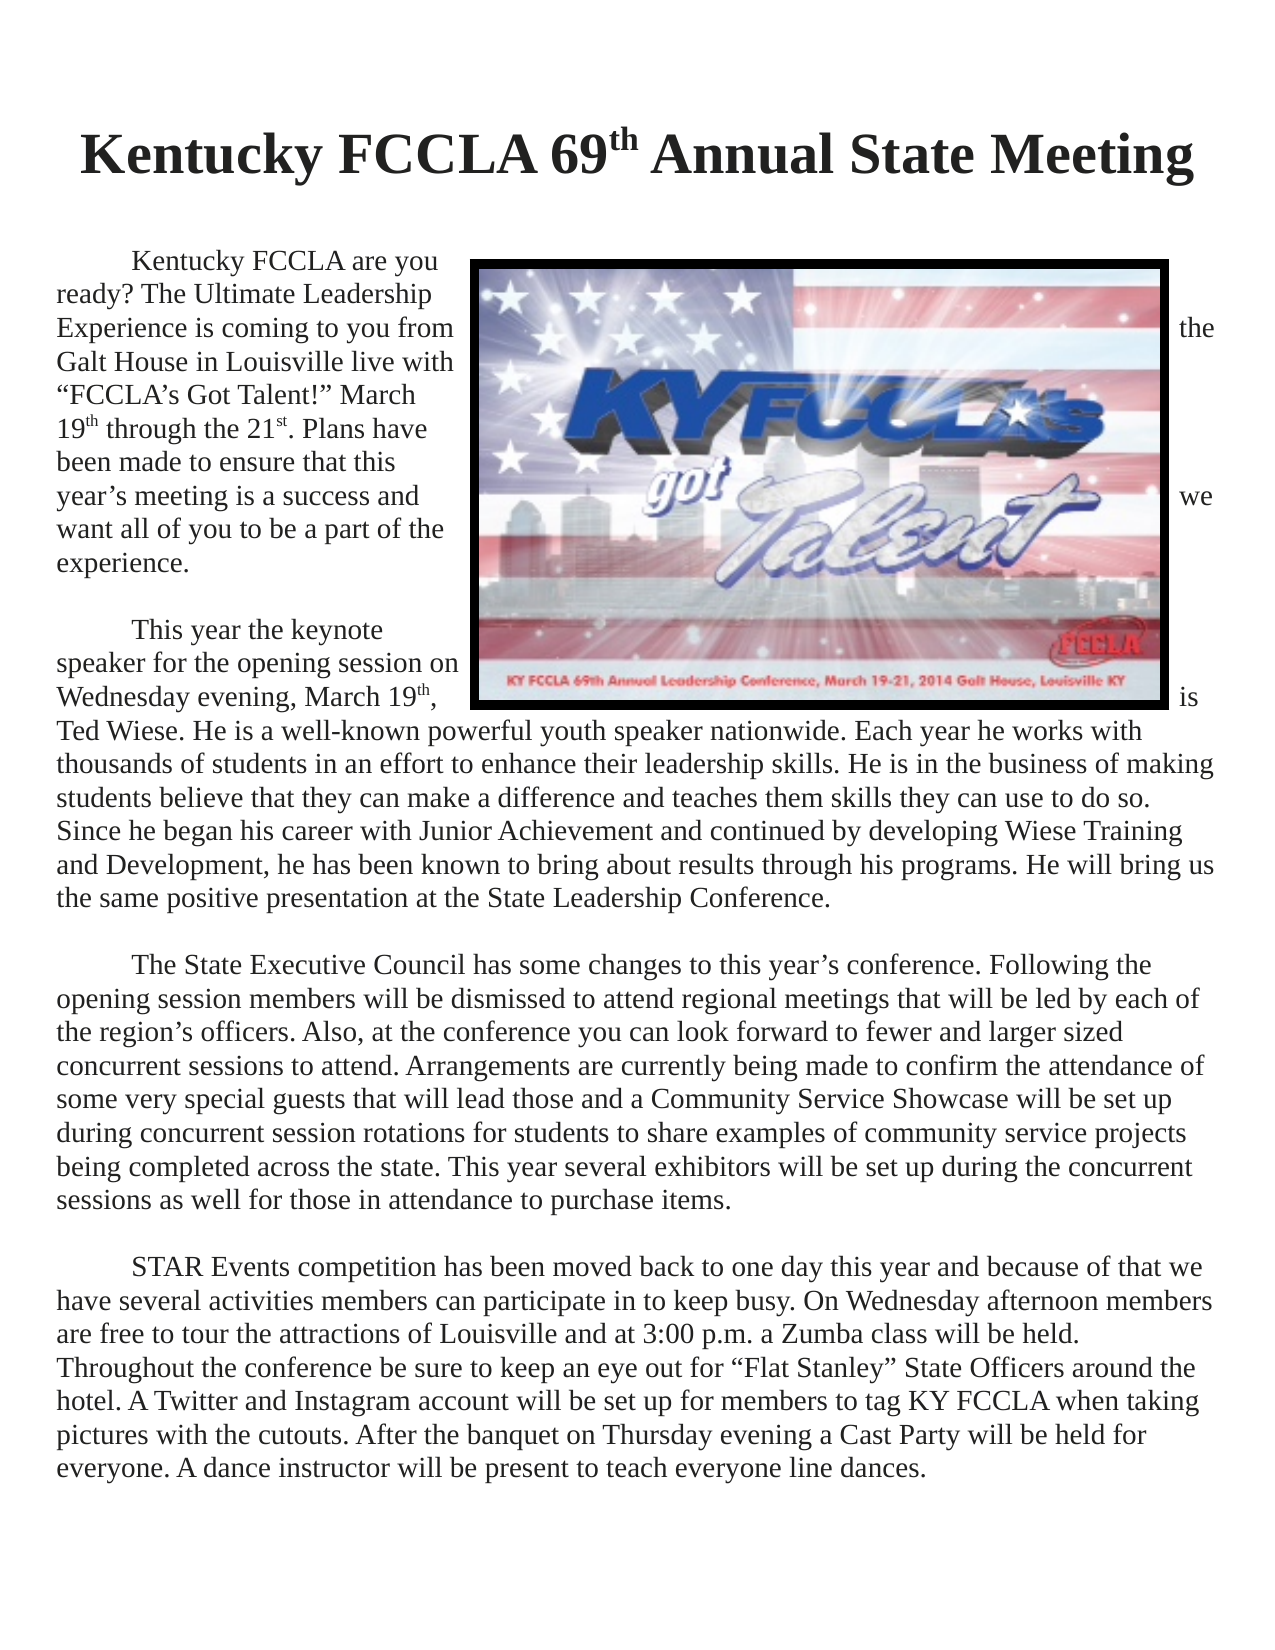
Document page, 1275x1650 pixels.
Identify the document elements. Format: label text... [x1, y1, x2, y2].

text Kentucky FCCLA 69th Annual State Meeting [56, 118, 1219, 186]
text The State Executive Council has some changes to this year’s conference. Following the opening session members will be dismissed to attend regional meetings that will be led by each of the region’s officers. Also, at the conference you can look forward to fewer and larger sized concurrent sessions to attend. Arrangements are currently being made to confirm the attendance of some very special guests that will lead those and a Community Service Showcase will be set up during concurrent session rotations for students to share examples of community service projects being completed across the state. This year several exhibitors will be set up during the concurrent sessions as well for those in attendance to purchase items. [56, 947, 1219, 1216]
text STAR Events competition has been moved back to one day this year and because of that we have several activities members can participate in to keep busy. On Wednesday afternoon members are free to tour the attractions of Louisville and at 3:00 p.m. a Zumba class will be held. Throughout the conference be sure to keep an eye out for “Flat Stanley” State Officers around the hotel. A Twitter and Instagram account will be set up for members to tag KY FCCLA when taking pictures with the cutouts. After the banquet on Thursday evening a Cast Party will be held for everyone. A dance instructor will be present to teach everyone line dances. [56, 1249, 1219, 1484]
text Kentucky FCCLA are you ready? The Ultimate Leadership Experience is coming to you from the Galt House in Louisville live with “FCCLA’s Got Talent!” March 19th through the 21st. Plans have been made to ensure that this year’s meeting is a success and we want all of you to be a part of the experience. [56, 243, 1219, 578]
picture [479, 269, 1160, 700]
text This year the keynote speaker for the opening session on Wednesday evening, March 19th, is Ted Wiese. He is a well-known powerful youth speaker nationwide. Each year he works with thousands of students in an effort to enhance their leadership skills. He is in the business of making students believe that they can make a difference and teaches them skills they can use to do so. Since he began his career with Junior Achievement and continued by developing Wiese Training and Development, he has been known to bring about results through his programs. He will bring us the same positive presentation at the State Leadership Conference. [56, 612, 1219, 914]
